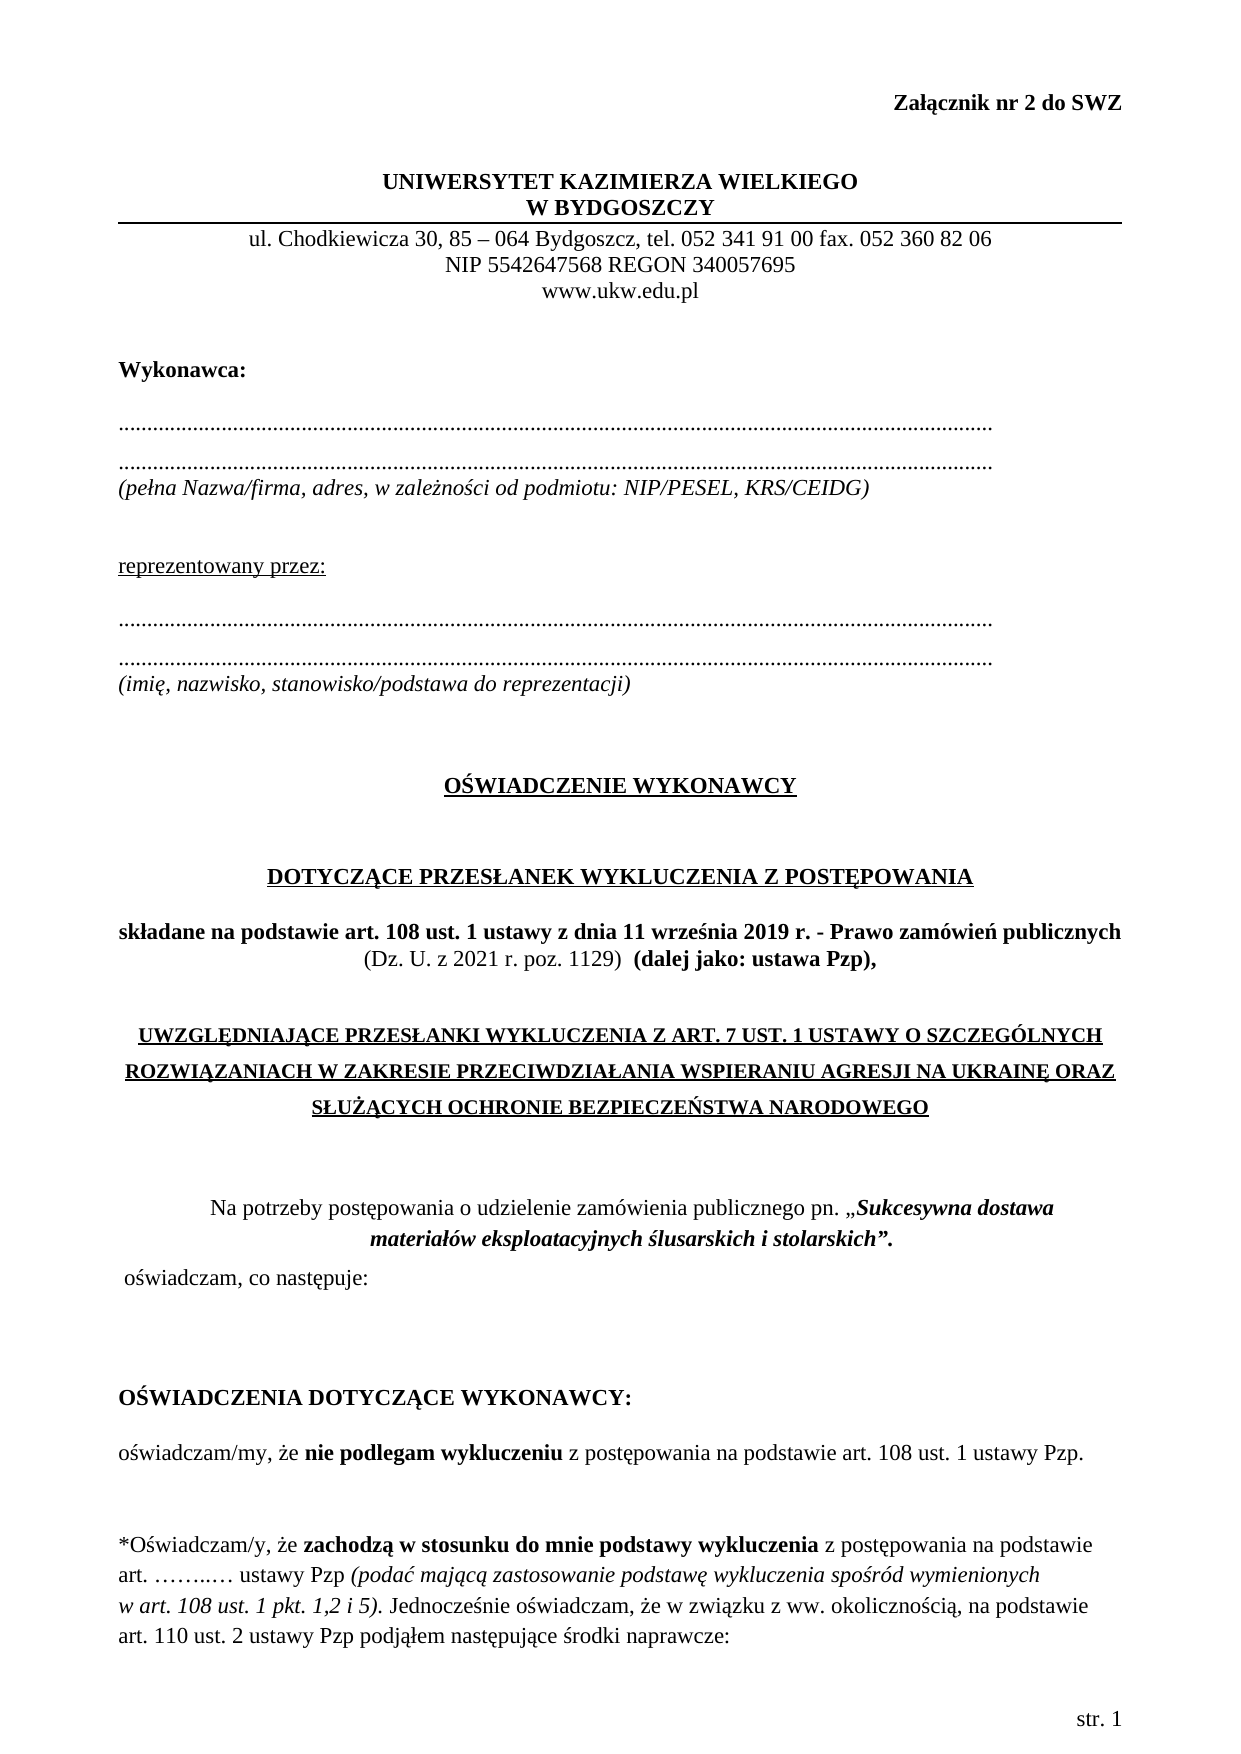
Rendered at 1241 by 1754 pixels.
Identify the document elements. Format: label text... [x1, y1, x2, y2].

text UWZGLĘDNIAJĄCE PRZESŁANKI WYKLUCZENIA Z ART. 7 UST. 1 USTAWY o szczególnych rozwiązaniach w zakresie przeciwdziałania wspieraniu agresji na Ukrainę oraz służących ochronie bezpieczeństwa narodowego [118, 1022, 1122, 1119]
text *Oświadczam/y, że zachodzą w stosunku do mnie podstawy wykluczenia z postępowania na podstawie art. ……..… ustawy Pzp (podać mającą zastosowanie podstawę wykluczenia spośród wymienionych w art. 108 ust. 1 pkt. 1,2 i 5). Jednocześnie oświadczam, że w związku z ww. okolicznością, na podstawie [118, 1531, 1122, 1618]
text (imię, nazwisko, stanowisko/podstawa do reprezentacji) [118, 670, 1114, 696]
text ......................................................................................................................................................... [118, 448, 1122, 474]
text oświadczam/my, że nie podlegam wykluczeniu z postępowania na podstawie art. 108 ust. 1 ustawy Pzp. [118, 1439, 1122, 1466]
table_header Na potrzeby postępowania o udzielenie zamówienia publicznego pn. „Sukcesywna dostawa materiałów eksploatacyjnych ślusarskich i stolarskich”. [166, 1195, 1100, 1264]
text Załącznik nr 2 do SWZ [118, 89, 1122, 115]
text Wykonawca: [118, 356, 1122, 383]
text ......................................................................................................................................................... [118, 643, 1122, 670]
text DOTYCZĄCE PRZESŁANEK WYKLUCZENIA Z POSTĘPOWANIA [118, 863, 1122, 889]
text OŚWIADCZENIE WYKONAWCY [118, 773, 1122, 799]
text ......................................................................................................................................................... [118, 605, 1122, 631]
text ul. Chodkiewicza 30, 85 – 064 Bydgoszcz, tel. 052 341 91 00 fax. 052 360 82 06 [118, 224, 1122, 251]
text oświadczam, co następuje: [118, 1264, 1122, 1291]
text składane na podstawie art. 108 ust. 1 ustawy z dnia 11 września 2019 r. - Prawo zamówień publicznych (Dz. U. z 2021 r. poz. 1129) (dalej jako: ustawa Pzp), [118, 918, 1122, 971]
text reprezentowany przez: [118, 552, 1122, 578]
text www.ukw.edu.pl [118, 277, 1122, 304]
text W BYDGOSZCZY [118, 194, 1122, 222]
text OŚWIADCZENIA DOTYCZĄCE WYKONAWCY: [118, 1384, 1122, 1410]
text UNIWERSYTET KAZIMIERZA WIELKIEGO [118, 168, 1122, 194]
text (pełna Nazwa/firma, adres, w zależności od podmiotu: NIP/PESEL, KRS/CEIDG) [118, 474, 1114, 501]
text NIP 5542647568 REGON 340057695 [118, 251, 1122, 277]
text ......................................................................................................................................................... [118, 409, 1122, 435]
text art. 110 ust. 2 ustawy Pzp podjąłem następujące środki naprawcze: [118, 1622, 1122, 1648]
